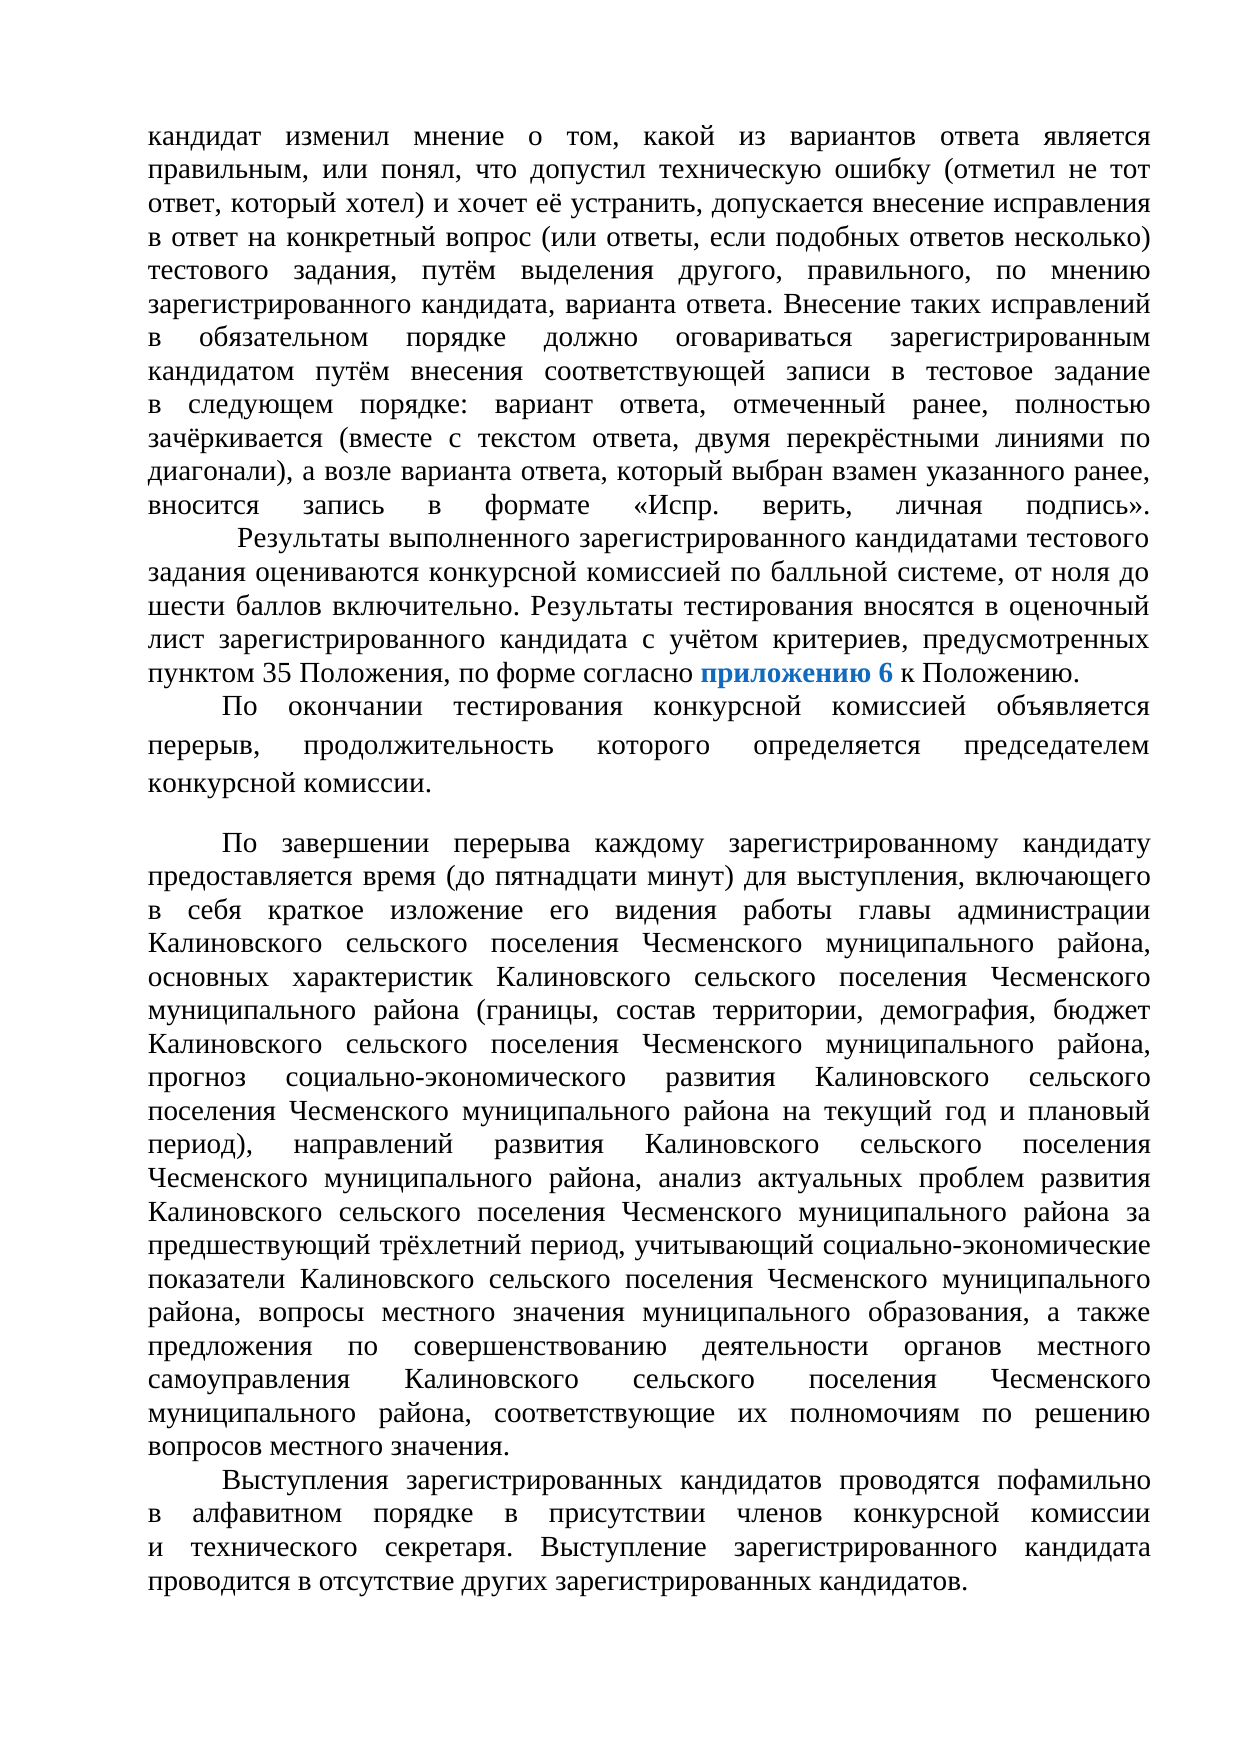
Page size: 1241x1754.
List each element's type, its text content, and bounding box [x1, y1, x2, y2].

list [148, 118, 1152, 688]
text По окончании тестирования конкурсной комиссией объявляется перерыв, продолжительность которого определяется председателем конкурсной комиссии. [148, 688, 1152, 799]
text Выступления зарегистрированных кандидатов проводятся пофамильно в алфавитном порядке в присутствии членов конкурсной комиссии и технического секретаря. Выступление зарегистрированного кандидата проводится в отсутствие других зарегистрированных кандидатов. [148, 1462, 1152, 1596]
text По завершении перерыва каждому зарегистрированному кандидату предоставляется время (до пятнадцати минут) для выступления, включающего в себя краткое изложение его видения работы главы администрации Калиновского сельского поселения Чесменского муниципального района, основных характеристик Калиновского сельского поселения Чесменского муниципального района (границы, состав территории, демография, бюджет Калиновского сельского поселения Чесменского муниципального района, прогноз социально-экономического развития Калиновского сельского поселения Чесменского муниципального района на текущий год и плановый период), направлений развития Калиновского сельского поселения Чесменского муниципального района, анализ актуальных проблем развития Калиновского сельского поселения Чесменского муниципального района за предшествующий трёхлетний период, учитывающий социально-экономические показатели Калиновского сельского поселения Чесменского муниципального района, вопросы местного значения муниципального образования, а также предложения по совершенствованию деятельности органов местного самоуправления Калиновского сельского поселения Чесменского муниципального района, соответствующие их полномочиям по решению вопросов местного значения. [148, 825, 1152, 1462]
